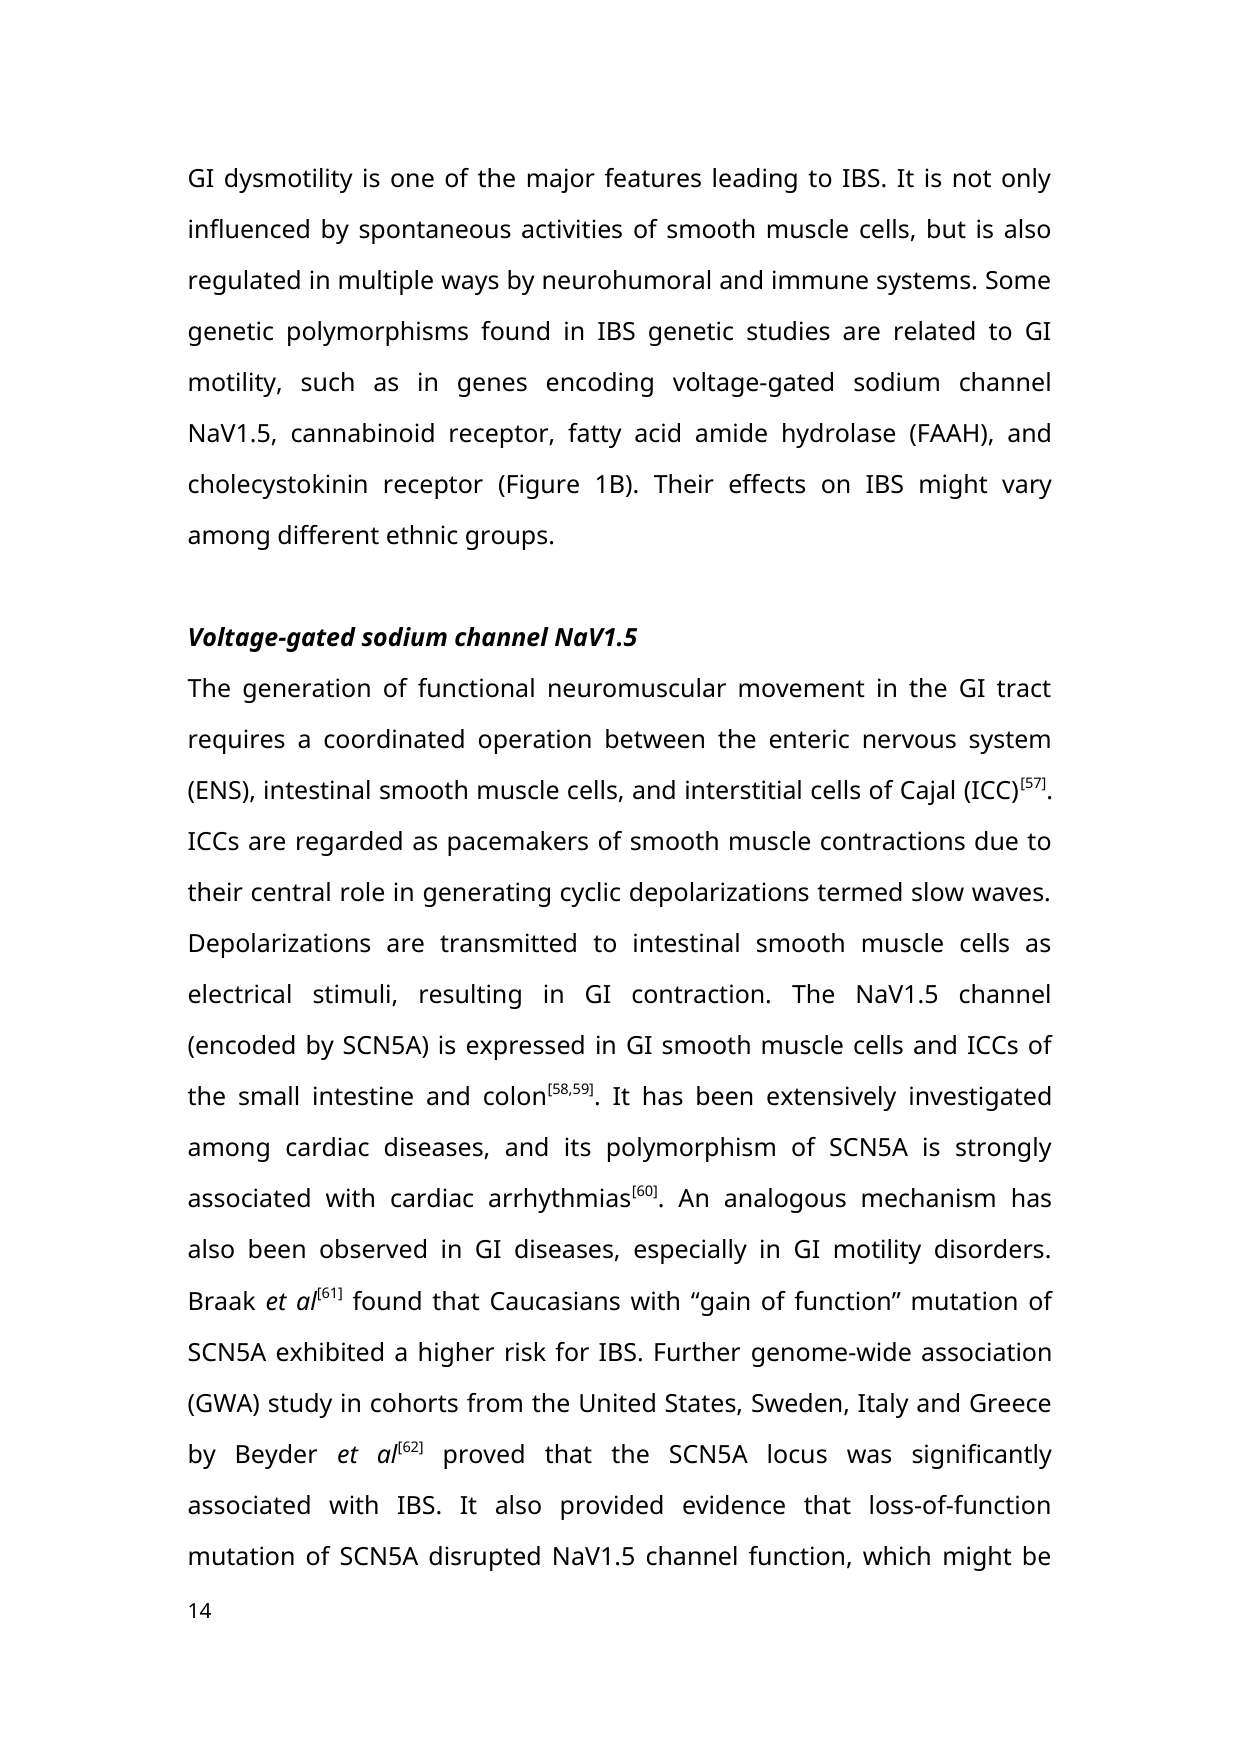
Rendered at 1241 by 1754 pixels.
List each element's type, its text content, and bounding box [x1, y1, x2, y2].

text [187, 671, 1053, 1572]
text Voltage-gated sodium channel NaV1.5 [187, 619, 1053, 654]
text GI dysmotility is one of the major features leading to IBS. It is not only influenced by spontaneous activities of smooth muscle cells, but is also regulated in multiple ways by neurohumoral and immune systems. Some genetic polymorphisms found in IBS genetic studies are related to GI motility, such as in genes encoding voltage-gated sodium channel NaV1.5, cannabinoid receptor, fatty acid amide hydrolase (FAAH), and cholecystokinin receptor (Figure 1B). Their effects on IBS might vary among different ethnic groups. [187, 160, 1053, 552]
